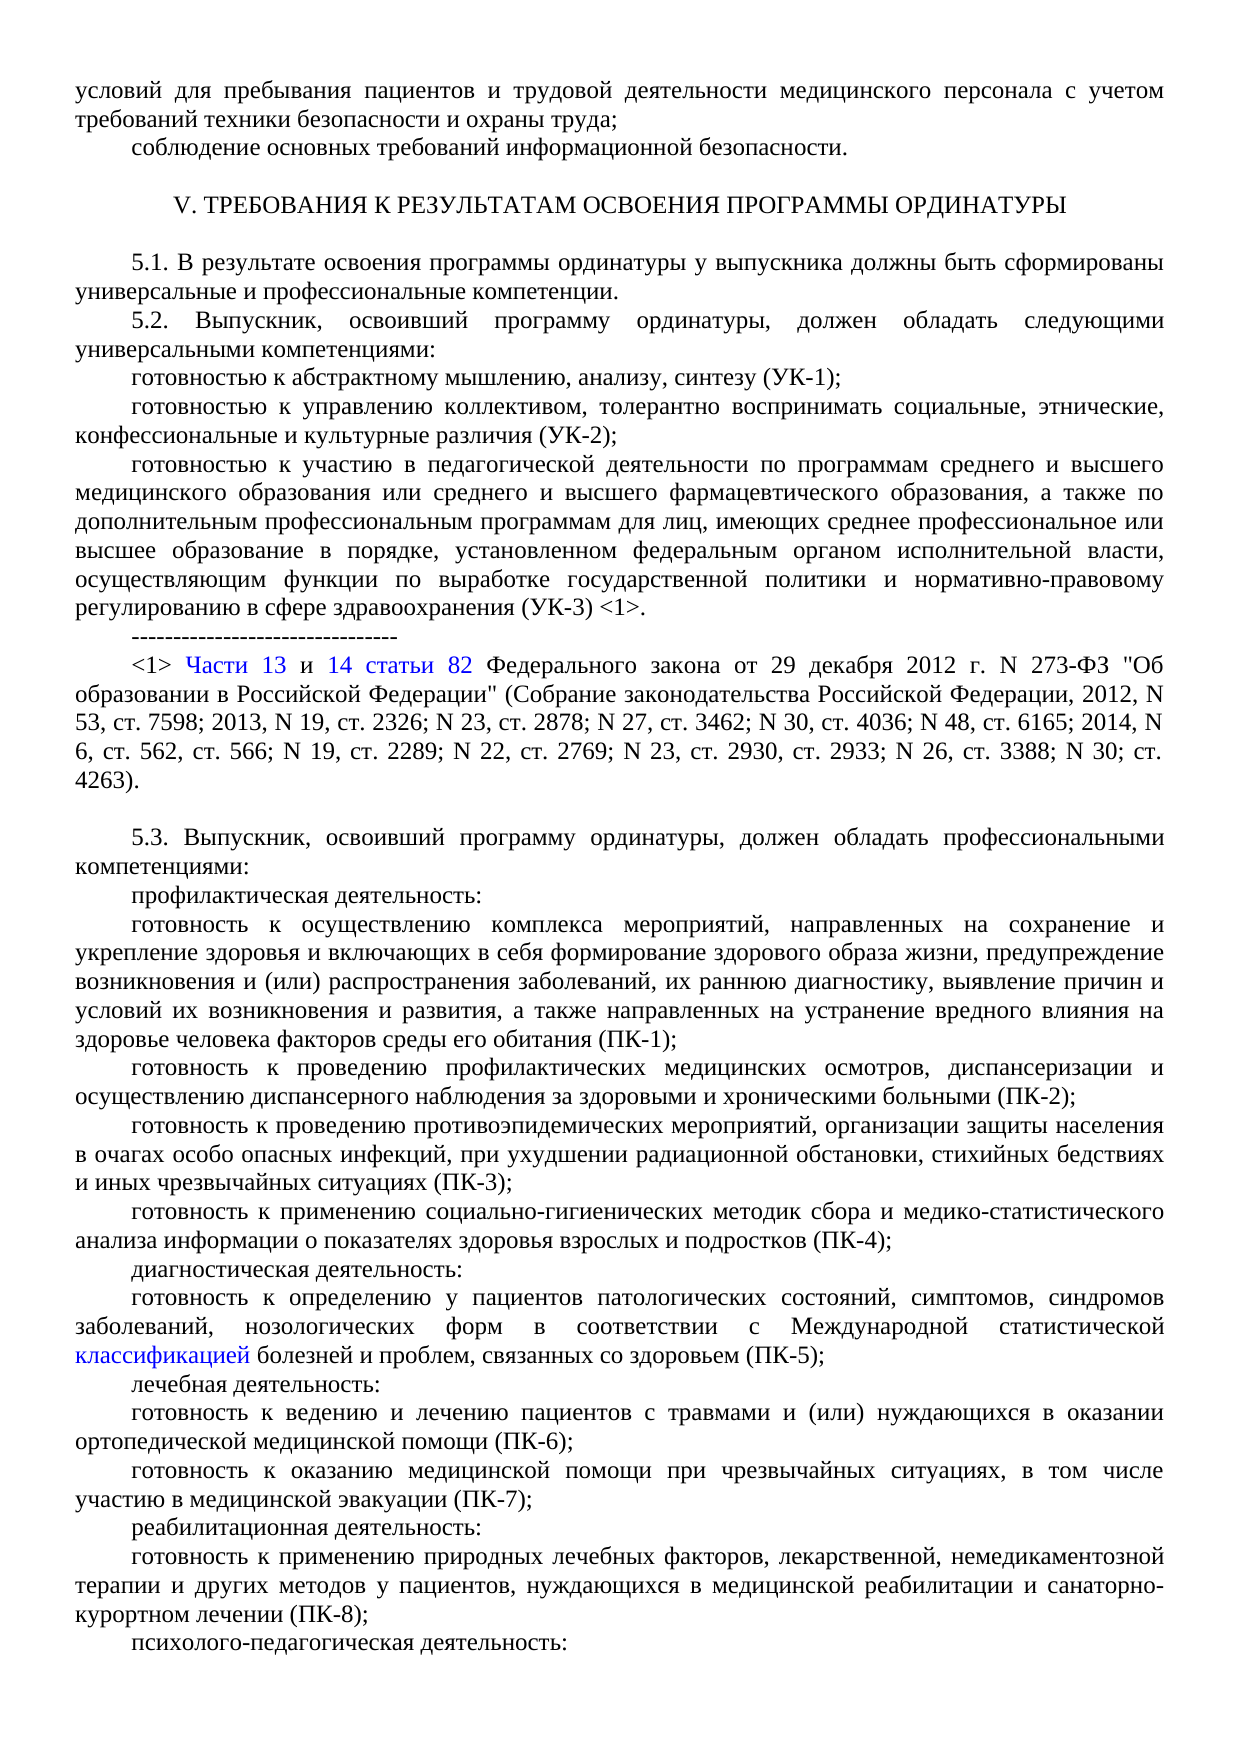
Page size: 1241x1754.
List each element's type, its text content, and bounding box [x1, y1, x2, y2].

text психолого-педагогическая деятельность: [75, 1627, 1165, 1656]
text реабилитационная деятельность: [75, 1512, 1165, 1541]
text диагностическая деятельность: [75, 1254, 1165, 1282]
text готовность к оказанию медицинской помощи при чрезвычайных ситуациях, в том числе участию в медицинской эвакуации (ПК-7); [75, 1455, 1165, 1512]
text 5.1. В результате освоения программы ординатуры у выпускника должны быть сформированы универсальные и профессиональные компетенции. [75, 247, 1165, 305]
text готовность к определению у пациентов патологических состояний, симптомов, синдромов заболеваний, нозологических форм в соответствии с Международной статистической классификацией болезней и проблем, связанных со здоровьем (ПК-5); [75, 1282, 1165, 1369]
text готовность к применению природных лечебных факторов, лекарственной, немедикаментозной терапии и других методов у пациентов, нуждающихся в медицинской реабилитации и санаторно-курортном лечении (ПК-8); [75, 1541, 1165, 1627]
text готовностью к участию в педагогической деятельности по программам среднего и высшего медицинского образования или среднего и высшего фармацевтического образования, а также по дополнительным профессиональным программам для лиц, имеющих среднее профессиональное или высшее образование в порядке, установленном федеральным органом исполнительной власти, осуществляющим функции по выработке государственной политики и нормативно-правовому регулированию в сфере здравоохранения (УК-3) <1>. [75, 449, 1165, 621]
text готовность к осуществлению комплекса мероприятий, направленных на сохранение и укрепление здоровья и включающих в себя формирование здорового образа жизни, предупреждение возникновения и (или) распространения заболеваний, их раннюю диагностику, выявление причин и условий их возникновения и развития, а также направленных на устранение вредного влияния на здоровье человека факторов среды его обитания (ПК-1); [75, 909, 1165, 1052]
text 5.2. Выпускник, освоивший программу ординатуры, должен обладать следующими универсальными компетенциями: [75, 305, 1165, 362]
text <1> Части 13 и 14 статьи 82 Федерального закона от 29 декабря 2012 г. N 273-ФЗ "Об образовании в Российской Федерации" (Собрание законодательства Российской Федерации, 2012, N 53, ст. 7598; 2013, N 19, ст. 2326; N 23, ст. 2878; N 27, ст. 3462; N 30, ст. 4036; N 48, ст. 6165; 2014, N 6, ст. 562, ст. 566; N 19, ст. 2289; N 22, ст. 2769; N 23, ст. 2930, ст. 2933; N 26, ст. 3388; N 30; ст. 4263). [75, 650, 1165, 794]
text готовность к применению социально-гигиенических методик сбора и медико-статистического анализа информации о показателях здоровья взрослых и подростков (ПК-4); [75, 1196, 1165, 1254]
text готовность к проведению профилактических медицинских осмотров, диспансеризации и осуществлению диспансерного наблюдения за здоровыми и хроническими больными (ПК-2); [75, 1052, 1165, 1110]
text готовность к проведению противоэпидемических мероприятий, организации защиты населения в очагах особо опасных инфекций, при ухудшении радиационной обстановки, стихийных бедствиях и иных чрезвычайных ситуациях (ПК-3); [75, 1110, 1165, 1196]
text профилактическая деятельность: [75, 880, 1165, 909]
text готовностью к абстрактному мышлению, анализу, синтезу (УК-1); [75, 362, 1165, 391]
text V. ТРЕБОВАНИЯ К РЕЗУЛЬТАТАМ ОСВОЕНИЯ ПРОГРАММЫ ОРДИНАТУРЫ [75, 190, 1165, 219]
text готовность к ведению и лечению пациентов с травмами и (или) нуждающихся в оказании ортопедической медицинской помощи (ПК-6); [75, 1397, 1165, 1455]
text соблюдение основных требований информационной безопасности. [75, 132, 1165, 161]
text лечебная деятельность: [75, 1369, 1165, 1397]
text 5.3. Выпускник, освоивший программу ординатуры, должен обладать профессиональными компетенциями: [75, 822, 1165, 880]
text готовностью к управлению коллективом, толерантно воспринимать социальные, этнические, конфессиональные и культурные различия (УК-2); [75, 391, 1165, 449]
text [75, 75, 1165, 132]
text -------------------------------- [75, 621, 1165, 650]
